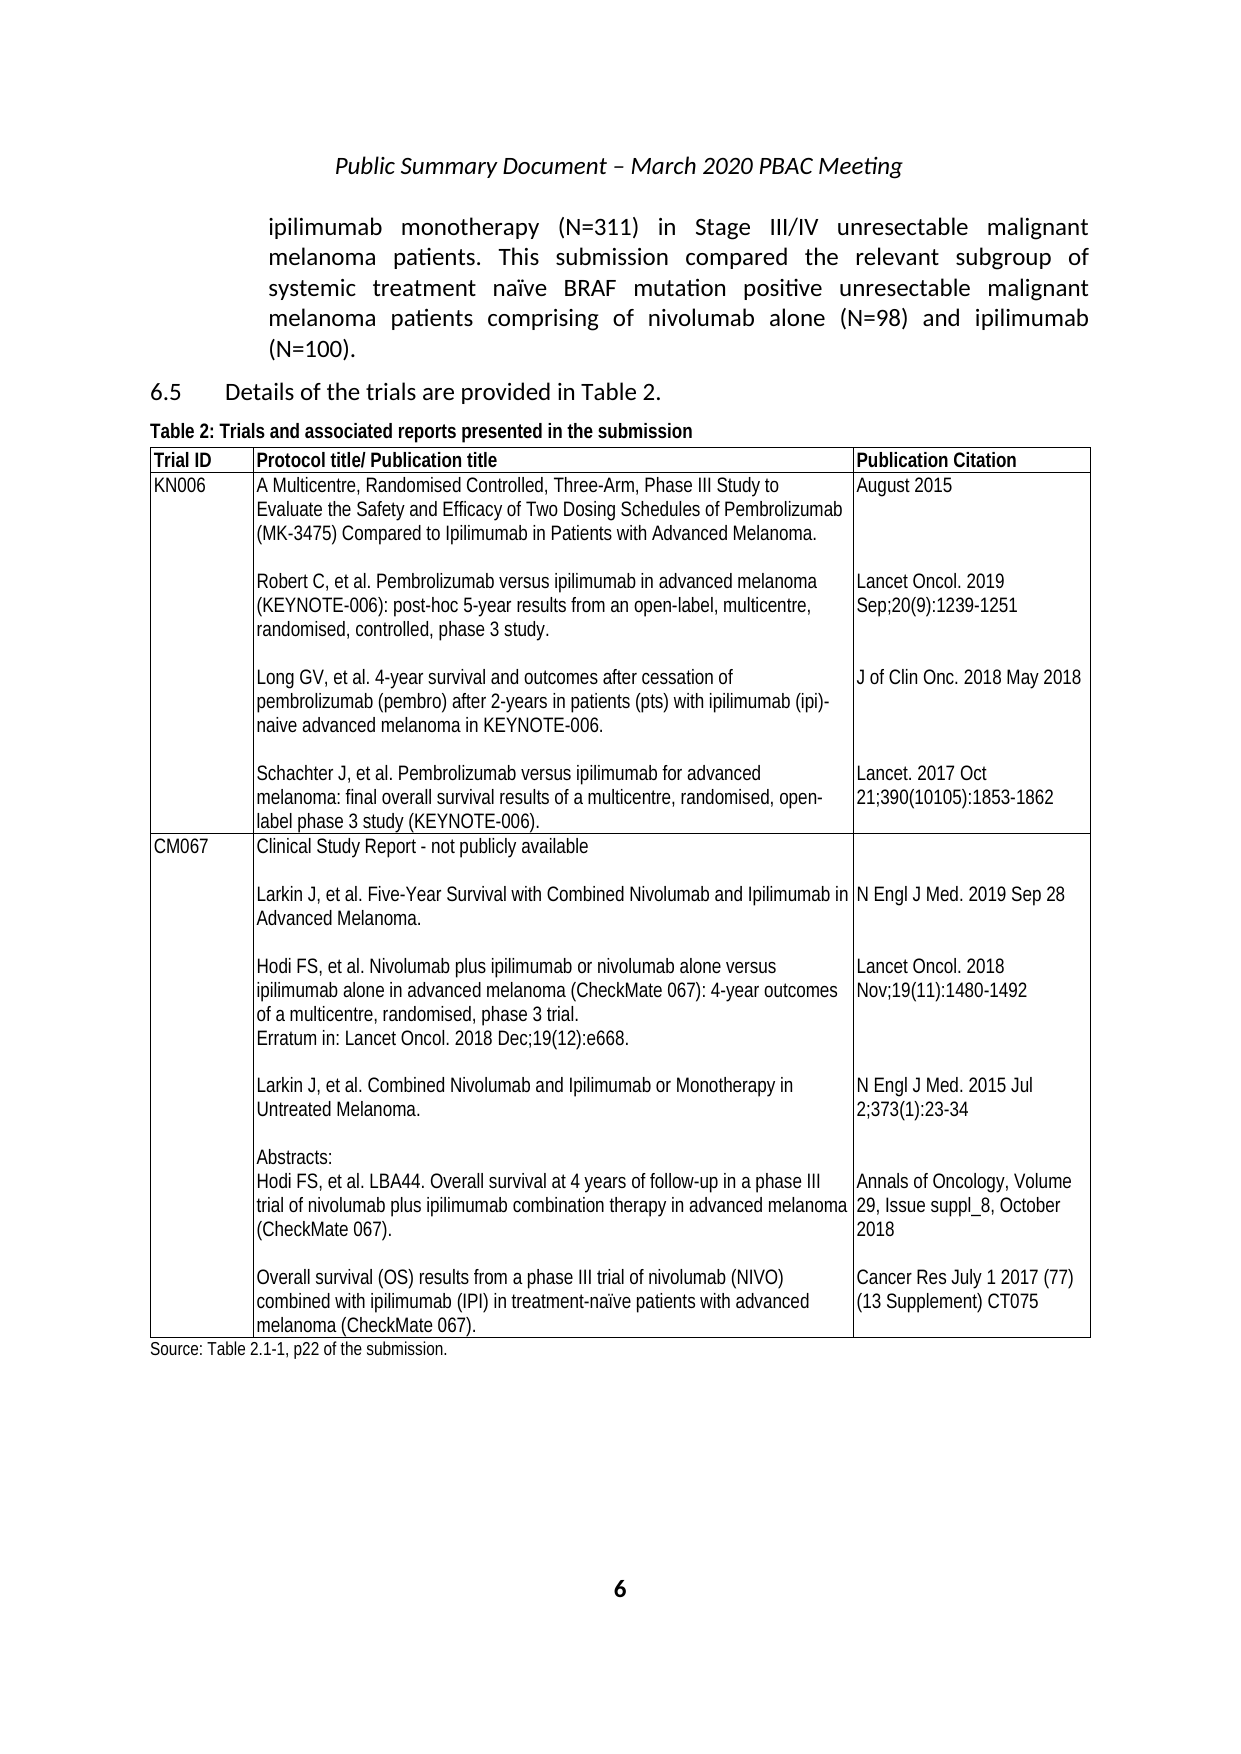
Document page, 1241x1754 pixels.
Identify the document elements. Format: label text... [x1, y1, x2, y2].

table_cell N Engl J Med. 2019 Sep 28 Lancet Oncol. 2018 Nov;19(11):1480-1492 N Engl J Med. 2015 Jul 2;373(1):23-34 Annals of Oncology, Volume 29, Issue suppl_8, October 2018 Cancer Res July 1 2017 (77) (13 Supplement) CT075 [854, 834, 1090, 1337]
table_header Protocol title/ Publication title [254, 448, 853, 472]
table_cell CM067 [151, 834, 253, 1337]
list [224, 211, 1090, 364]
subtitle Table 2: Trials and associated reports presented in the submission [150, 419, 1090, 443]
table_header Publication Citation [854, 448, 1090, 472]
text Details of the trials are provided in Table 2. [150, 376, 1090, 407]
table_header Trial ID [151, 448, 253, 472]
table_cell Clinical Study Report - not publicly available Larkin J, et al. Five-Year Survival with Combined Nivolumab and Ipilimumab in Advanced Melanoma. Hodi FS, et al. Nivolumab plus ipilimumab or nivolumab alone versus ipilimumab alone in advanced melanoma (CheckMate 067): 4-year outcomes of a multicentre, randomised, phase 3 trial. Erratum in: Lancet Oncol. 2018 Dec;19(12):e668. Larkin J, et al. Combined Nivolumab and Ipilimumab or Monotherapy in Untreated Melanoma. Abstracts: Hodi FS, et al. LBA44. Overall survival at 4 years of follow-up in a phase III trial of nivolumab plus ipilimumab combination therapy in advanced melanoma (CheckMate 067). Overall survival (OS) results from a phase III trial of nivolumab (NIVO) combined with ipilimumab (IPI) in treatment-naïve patients with advanced melanoma (CheckMate 067). [254, 834, 853, 1337]
text Source: Table 2.1-1, p22 of the submission. [150, 1338, 1090, 1359]
table_cell August 2015 Lancet Oncol. 2019 Sep;20(9):1239-1251 J of Clin Onc. 2018 May 2018 Lancet. 2017 Oct 21;390(10105):1853-1862 [854, 473, 1090, 833]
table_cell A Multicentre, Randomised Controlled, Three-Arm, Phase III Study to Evaluate the Safety and Efficacy of Two Dosing Schedules of Pembrolizumab (MK-3475) Compared to Ipilimumab in Patients with Advanced Melanoma. Robert C, et al. Pembrolizumab versus ipilimumab in advanced melanoma (KEYNOTE-006): post-hoc 5-year results from an open-label, multicentre, randomised, controlled, phase 3 study. Long GV, et al. 4-year survival and outcomes after cessation of pembrolizumab (pembro) after 2-years in patients (pts) with ipilimumab (ipi)-naive advanced melanoma in KEYNOTE-006. Schachter J, et al. Pembrolizumab versus ipilimumab for advanced melanoma: final overall survival results of a multicentre, randomised, open-label phase 3 study (KEYNOTE-006). [254, 473, 853, 833]
table_cell KN006 [151, 473, 253, 833]
